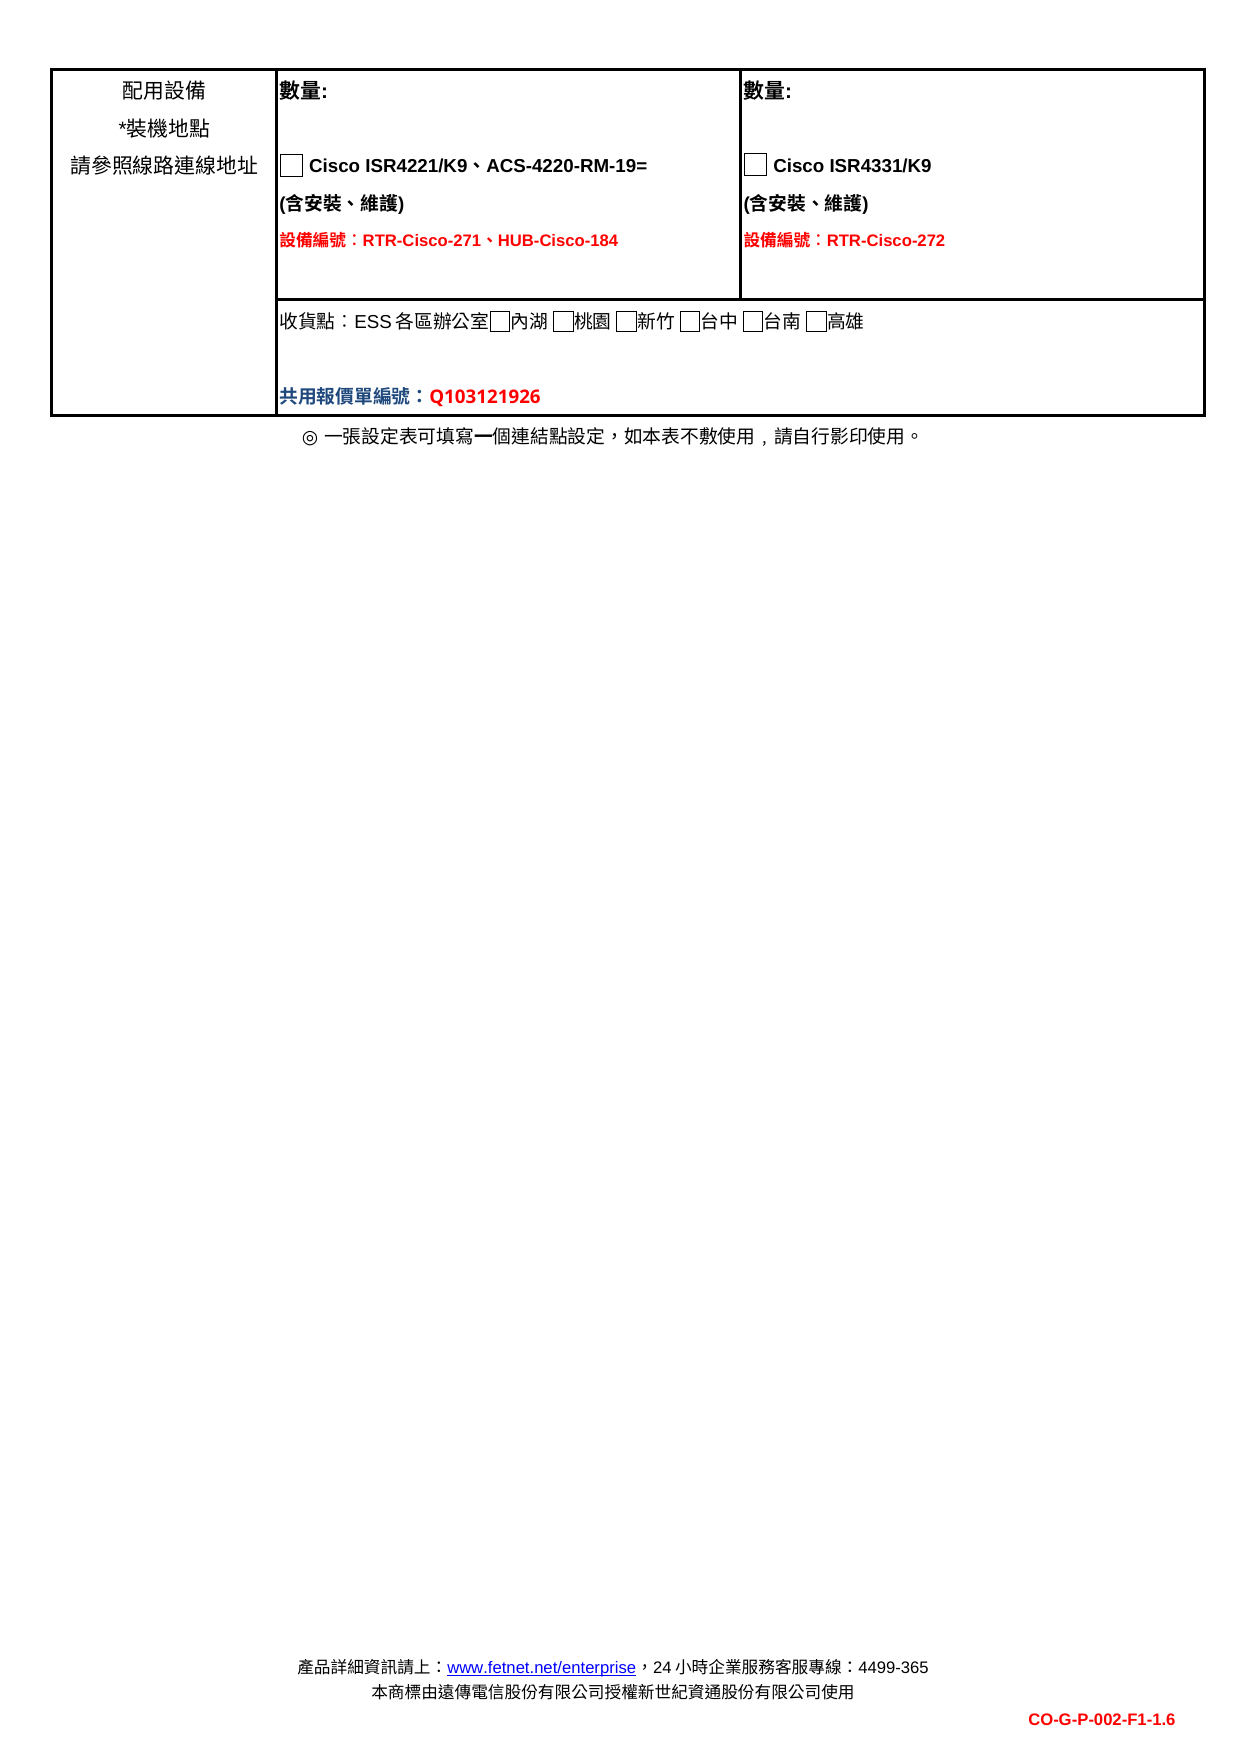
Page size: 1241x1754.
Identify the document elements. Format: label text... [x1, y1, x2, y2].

table_cell 數量: Cisco ISR4331/K9 (含安裝、維護) 設備編號︰RTR-Cisco-272 [742, 71, 1203, 298]
table_cell 配用設備 *裝機地點 請參照線路連線地址 [53, 71, 275, 414]
table_cell 收貨點︰ESS各區辦公室內湖 桃園 新竹 台中 台南 高雄 共用報價單編號：Q103121926 [278, 301, 1203, 414]
table_cell 數量: Cisco ISR4221/K9、ACS-4220-RM-19= (含安裝、維護) 設備編號︰RTR-Cisco-271、HUB-Cisco-184 [278, 71, 739, 298]
text ◎ 一張設定表可填寫一個連結點設定，如本表不敷使用﹐請自行影印使用。 [50, 417, 1175, 454]
